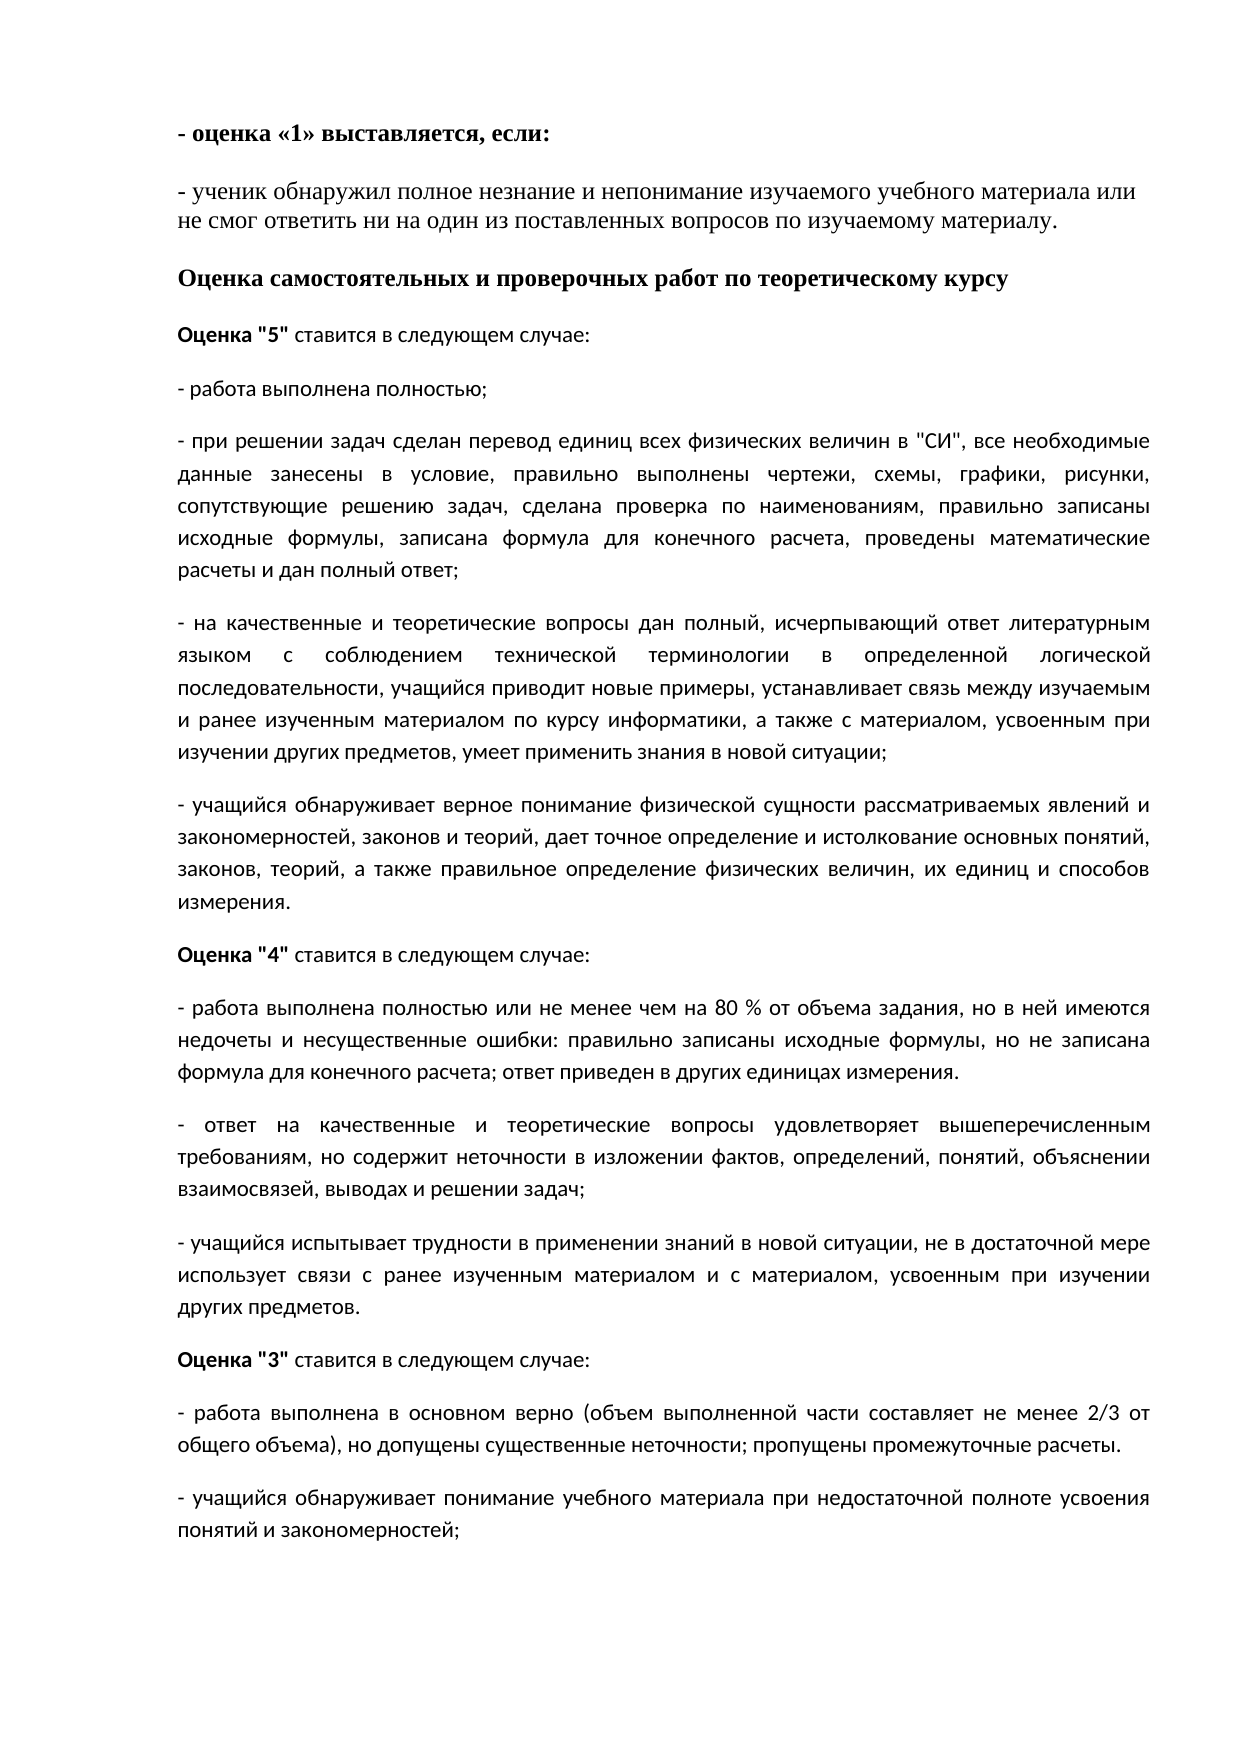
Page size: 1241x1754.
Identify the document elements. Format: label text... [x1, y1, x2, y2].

text - учащийся обнаруживает понимание учебного материала при недостаточной полноте усвоения понятий и закономерностей; [177, 1483, 1152, 1543]
text - оценка «1» выставляется, если: [177, 118, 1152, 147]
text Оценка "3" ставится в следующем случае: [177, 1345, 1152, 1373]
text - учащийся испытывает трудности в применении знаний в новой ситуации, не в достаточной мере использует связи с ранее изученным материалом и с материалом, усвоенным при изучении других предметов. [177, 1228, 1152, 1320]
text - работа выполнена полностью или не менее чем на 80 % от объема задания, но в ней имеются недочеты и несущественные ошибки: правильно записаны исходные формулы, но не записана формула для конечного расчета; ответ приведен в других единицах измерения. [177, 993, 1152, 1085]
text - при решении задач сделан перевод единиц всех физических величин в "СИ", все необходимые данные занесены в условие, правильно выполнены чертежи, схемы, графики, рисунки, сопутствующие решению задач, сделана проверка по наименованиям, правильно записаны исходные формулы, записана формула для конечного расчета, проведены математические расчеты и дан полный ответ; [177, 427, 1152, 583]
text - на качественные и теоретические вопросы дан полный, исчерпывающий ответ литературным языком с соблюдением технической терминологии в определенной логической последовательности, учащийся приводит новые примеры, устанавливает связь между изучаемым и ранее изученным материалом по курсу информатики, а также с материалом, усвоенным при изучении других предметов, умеет применить знания в новой ситуации; [177, 608, 1152, 765]
text Оценка "4" ставится в следующем случае: [177, 940, 1152, 968]
text - ученик обнаружил полное незнание и непонимание изучаемого учебного материала или не смог ответить ни на один из поставленных вопросов по изучаемому материалу. [177, 176, 1152, 233]
text - ответ на качественные и теоретические вопросы удовлетворяет вышеперечисленным требованиям, но содержит неточности в изложении фактов, определений, понятий, объяснении взаимосвязей, выводах и решении задач; [177, 1110, 1152, 1203]
text Оценка "5" ставится в следующем случае: [177, 321, 1152, 349]
text - учащийся обнаруживает верное понимание физической сущности рассматриваемых явлений и закономерностей, законов и теорий, дает точное определение и истолкование основных понятий, законов, теорий, а также правильное определение физических величин, их единиц и способов измерения. [177, 790, 1152, 915]
text - работа выполнена полностью; [177, 374, 1152, 402]
text - работа выполнена в основном верно (объем выполненной части составляет не менее 2/3 от общего объема), но допущены существенные неточности; пропущены промежуточные расчеты. [177, 1398, 1152, 1458]
text Оценка самостоятельных и проверочных работ по теоретическому курсу [177, 263, 1152, 291]
